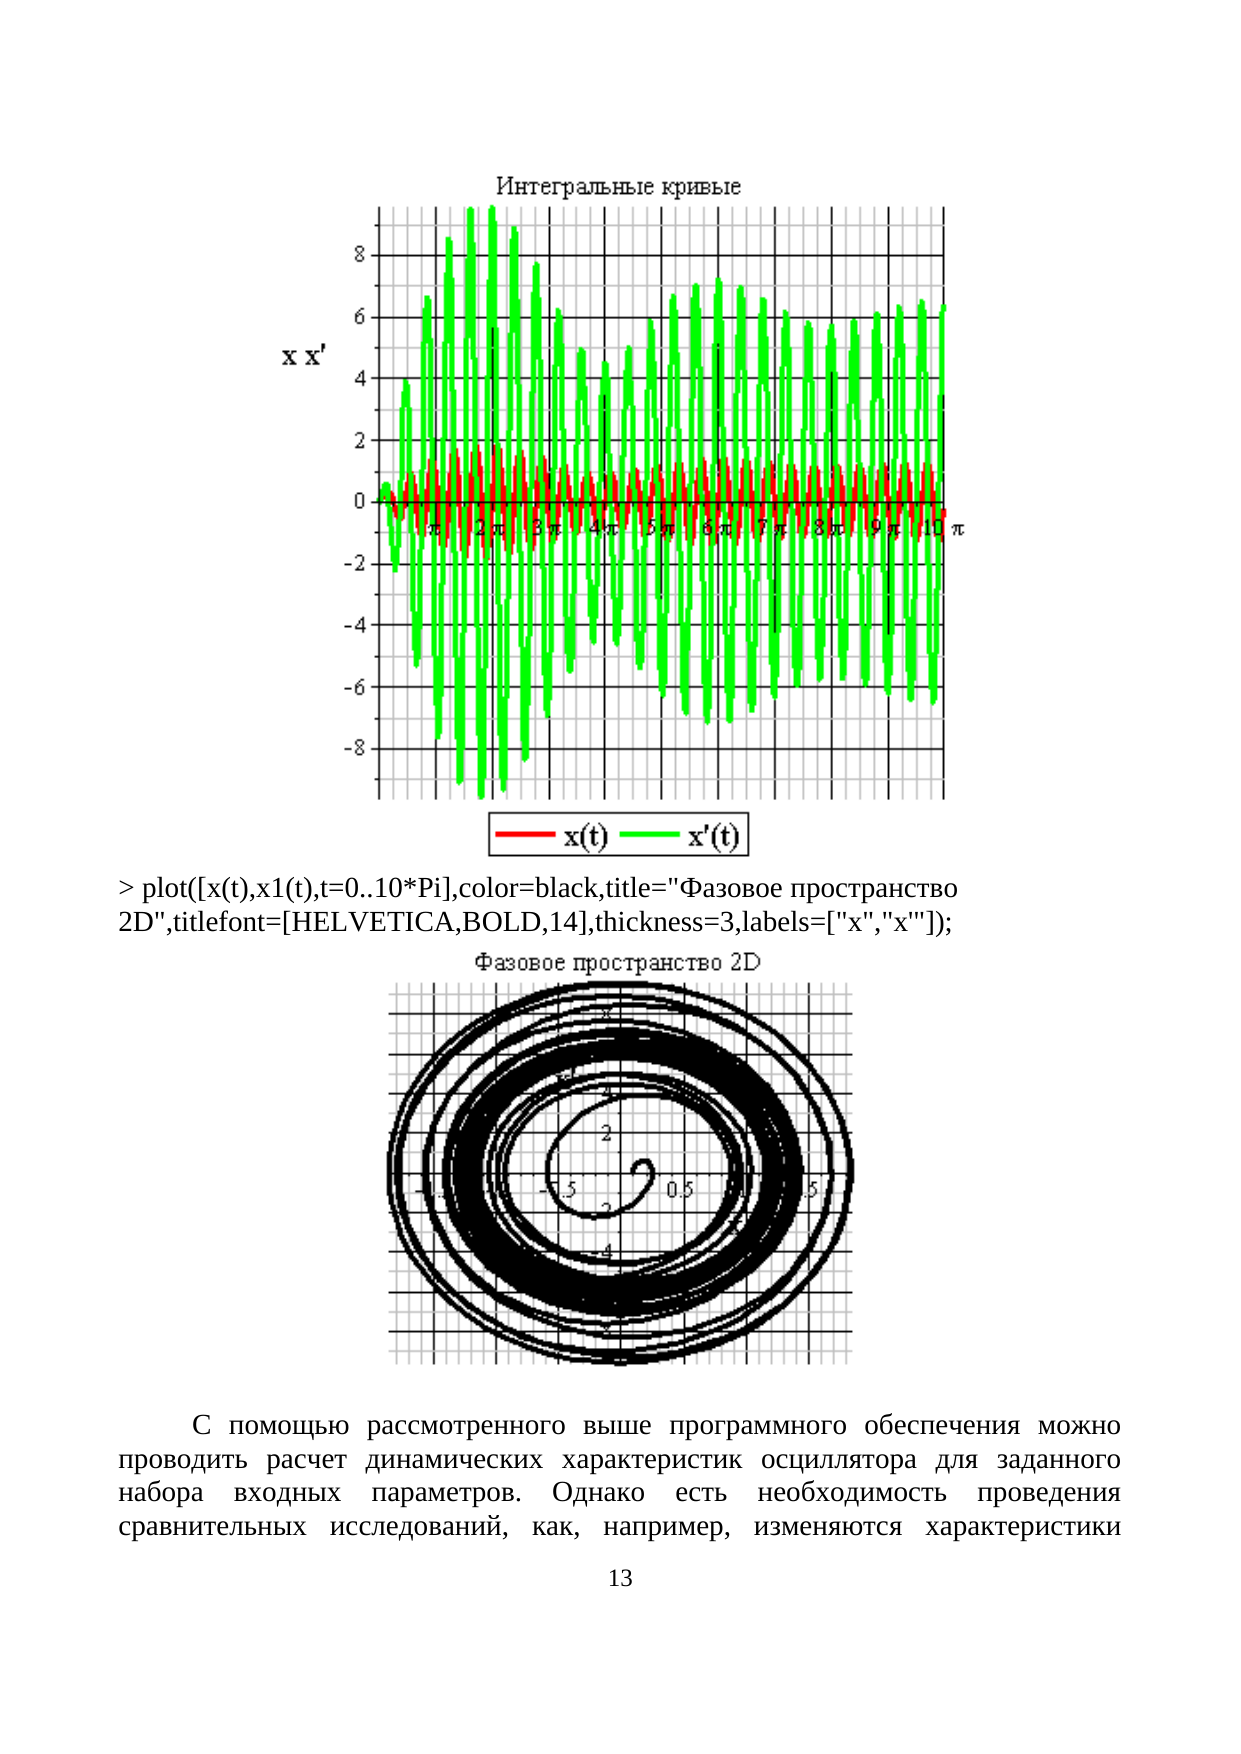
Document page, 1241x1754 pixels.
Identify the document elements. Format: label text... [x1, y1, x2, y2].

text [118, 1407, 1122, 1542]
picture [373, 937, 867, 1379]
picture [265, 161, 975, 871]
text > plot([x(t),x1(t),t=0..10*Pi],color=black,title="Фазовое пространство 2D",titlefont=[HELVETICA,BOLD,14],thickness=3,labels=["x","x'"]); [118, 870, 1122, 937]
